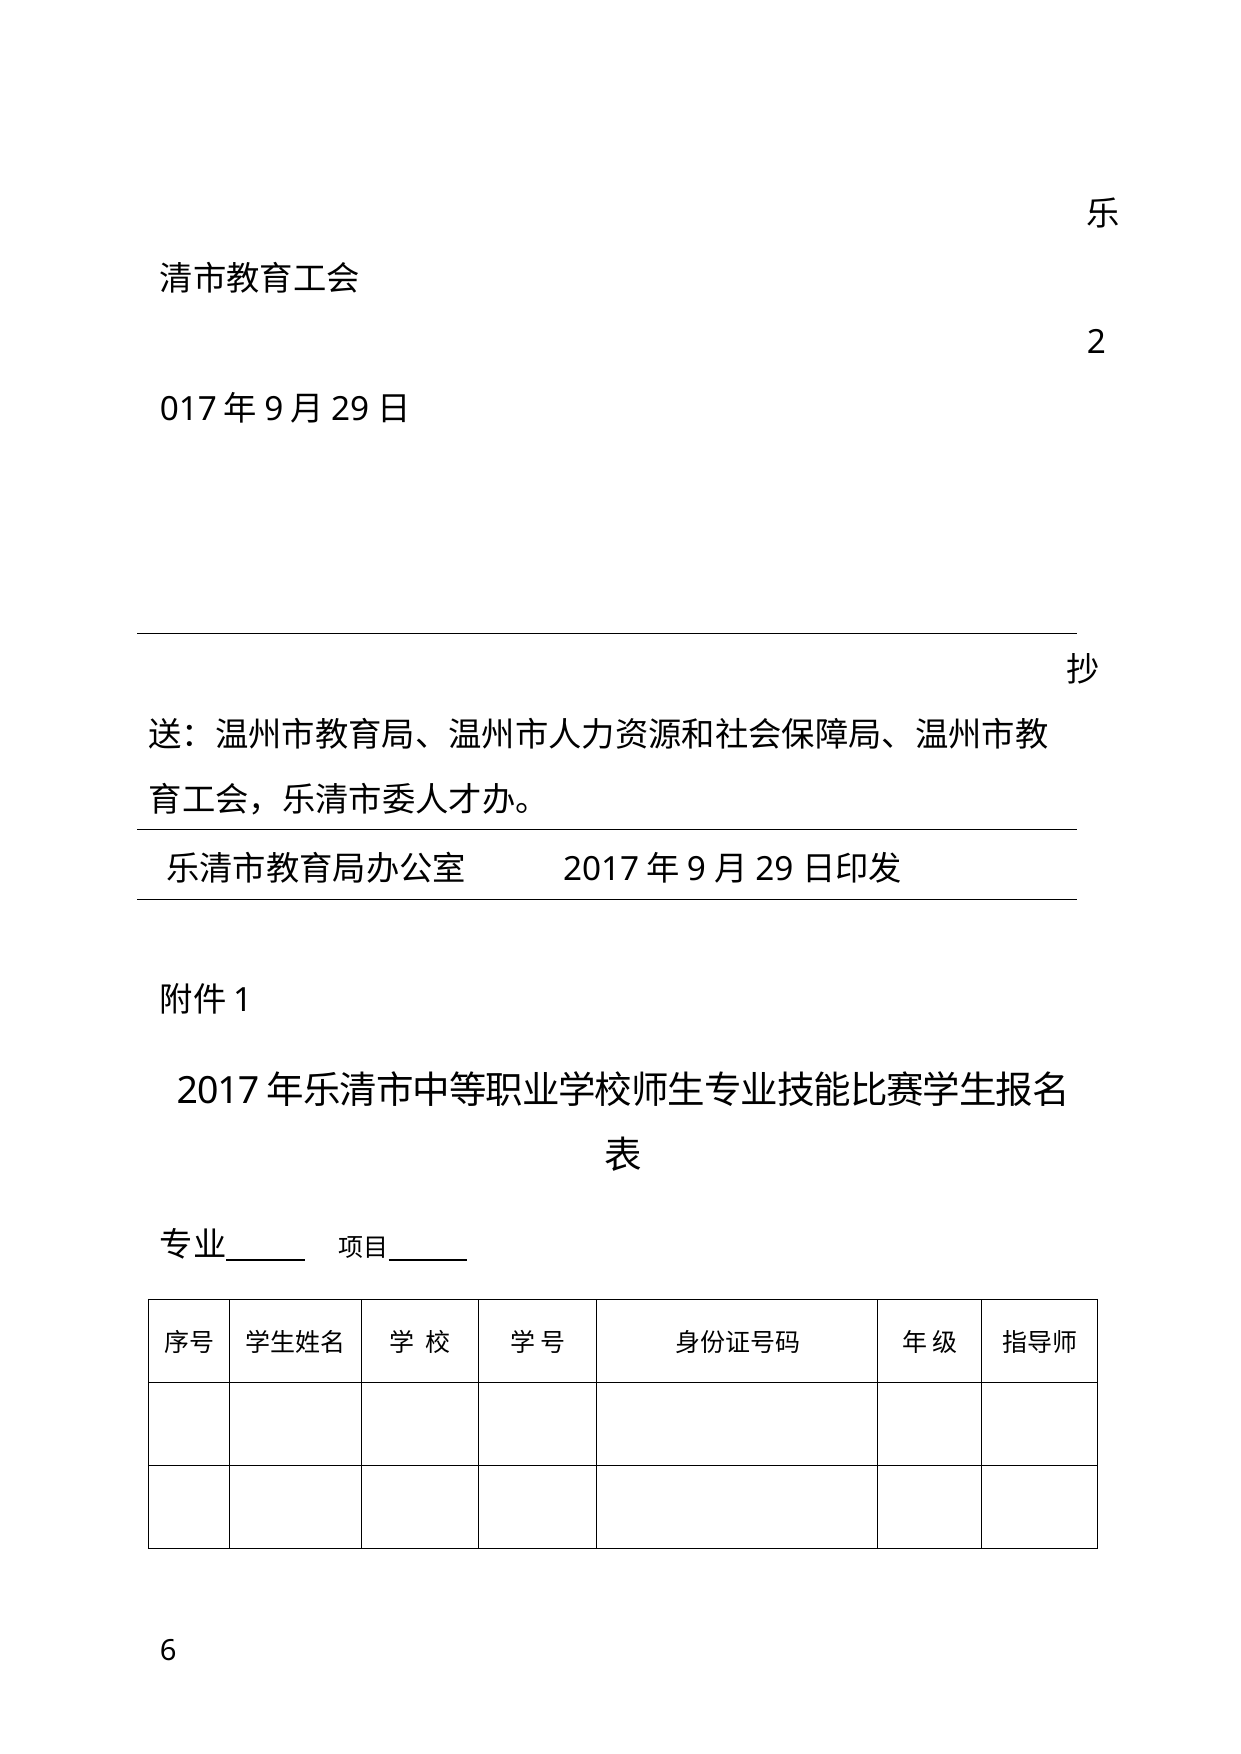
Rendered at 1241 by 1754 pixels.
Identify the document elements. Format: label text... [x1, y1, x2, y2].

table_header 抄送：温州市教育局、温州市人力资源和社会保障局、温州市教育工会，乐清市委人才办。 [137, 634, 1077, 829]
table_header 序号 [149, 1300, 229, 1382]
text 附件1 [159, 965, 1087, 1030]
text 2017年 9月 29 日 [159, 308, 1087, 438]
table_cell [982, 1383, 1097, 1465]
table_cell [597, 1383, 877, 1465]
table_cell [230, 1383, 361, 1465]
text 2017年乐清市中等职业学校师生专业技能比赛学生报名表 [159, 1055, 1087, 1185]
table_cell [479, 1466, 596, 1548]
table_cell [878, 1383, 981, 1465]
table_header 年 级 [878, 1300, 981, 1382]
table_cell [878, 1466, 981, 1548]
table_cell [362, 1383, 478, 1465]
table_cell [362, 1466, 478, 1548]
table_header 学 号 [479, 1300, 596, 1382]
table_cell [479, 1383, 596, 1465]
table_cell [982, 1466, 1097, 1548]
table_header 指导师 [982, 1300, 1097, 1382]
table_cell [149, 1383, 229, 1465]
table_cell [230, 1466, 361, 1548]
text 专业 项目 [159, 1210, 1087, 1275]
text 乐清市教育工会 [159, 178, 1087, 308]
table_cell [149, 1466, 229, 1548]
table_header 学 校 [362, 1300, 478, 1382]
table_header 身份证号码 [597, 1300, 877, 1382]
table_cell [597, 1466, 877, 1548]
table_cell 乐清市教育局办公室 2017年 9 月 29 日印发 [137, 830, 1077, 899]
table_header 学生姓名 [230, 1300, 361, 1382]
